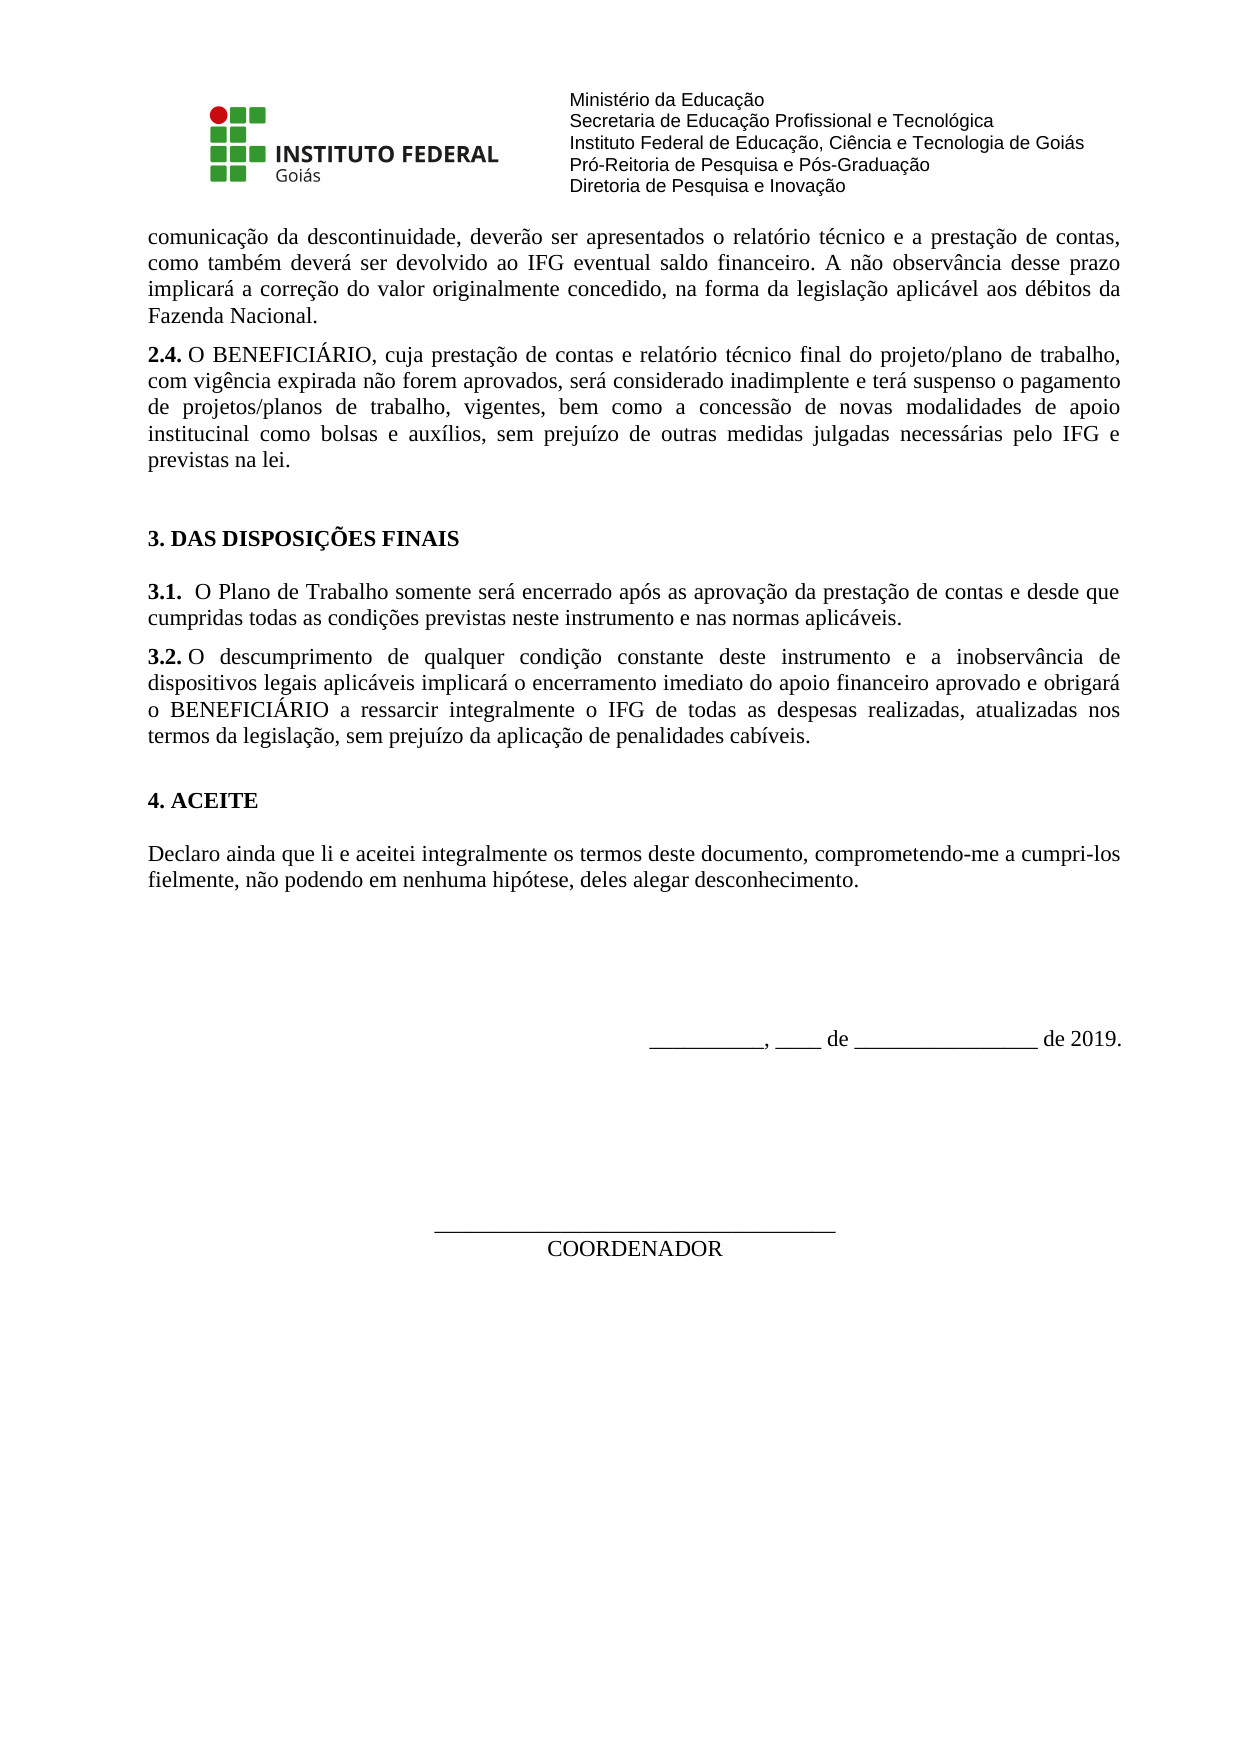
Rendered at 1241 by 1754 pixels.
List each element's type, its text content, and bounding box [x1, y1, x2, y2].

text COORDENADOR [148, 1235, 1122, 1262]
text 3.2. O descumprimento de qualquer condição constante deste instrumento e a inobservância de dispositivos legais aplicáveis implicará o encerramento imediato do apoio financeiro aprovado e obrigará o BENEFICIÁRIO a ressarcir integralmente o IFG de todas as despesas realizadas, atualizadas nos termos da legislação, sem prejuízo da aplicação de penalidades cabíveis. [148, 643, 1122, 748]
text Declaro ainda que li e aceitei integralmente os termos deste documento, comprometendo-me a cumpri-los fielmente, não podendo em nenhuma hipótese, deles alegar desconhecimento. [148, 840, 1122, 893]
picture [188, 88, 520, 200]
text ___________________________________ [148, 1209, 1122, 1235]
text 2.4. O BENEFICIÁRIO, cuja prestação de contas e relatório técnico final do projeto/plano de trabalho, com vigência expirada não forem aprovados, será considerado inadimplente e terá suspenso o pagamento de projetos/planos de trabalho, vigentes, bem como a concessão de novas modalidades de apoio institucinal como bolsas e auxílios, sem prejuízo de outras medidas julgadas necessárias pelo IFG e previstas na lei. [148, 341, 1122, 472]
text 3.1. O Plano de Trabalho somente será encerrado após as aprovação da prestação de contas e desde que cumpridas todas as condições previstas neste instrumento e nas normas aplicáveis. [148, 578, 1122, 631]
text __________, ____ de ________________ de 2019. [148, 1024, 1122, 1051]
text 3. DAS DISPOSIÇÕES FINAIS [148, 525, 1122, 552]
text 4. ACEITE [148, 787, 1122, 814]
